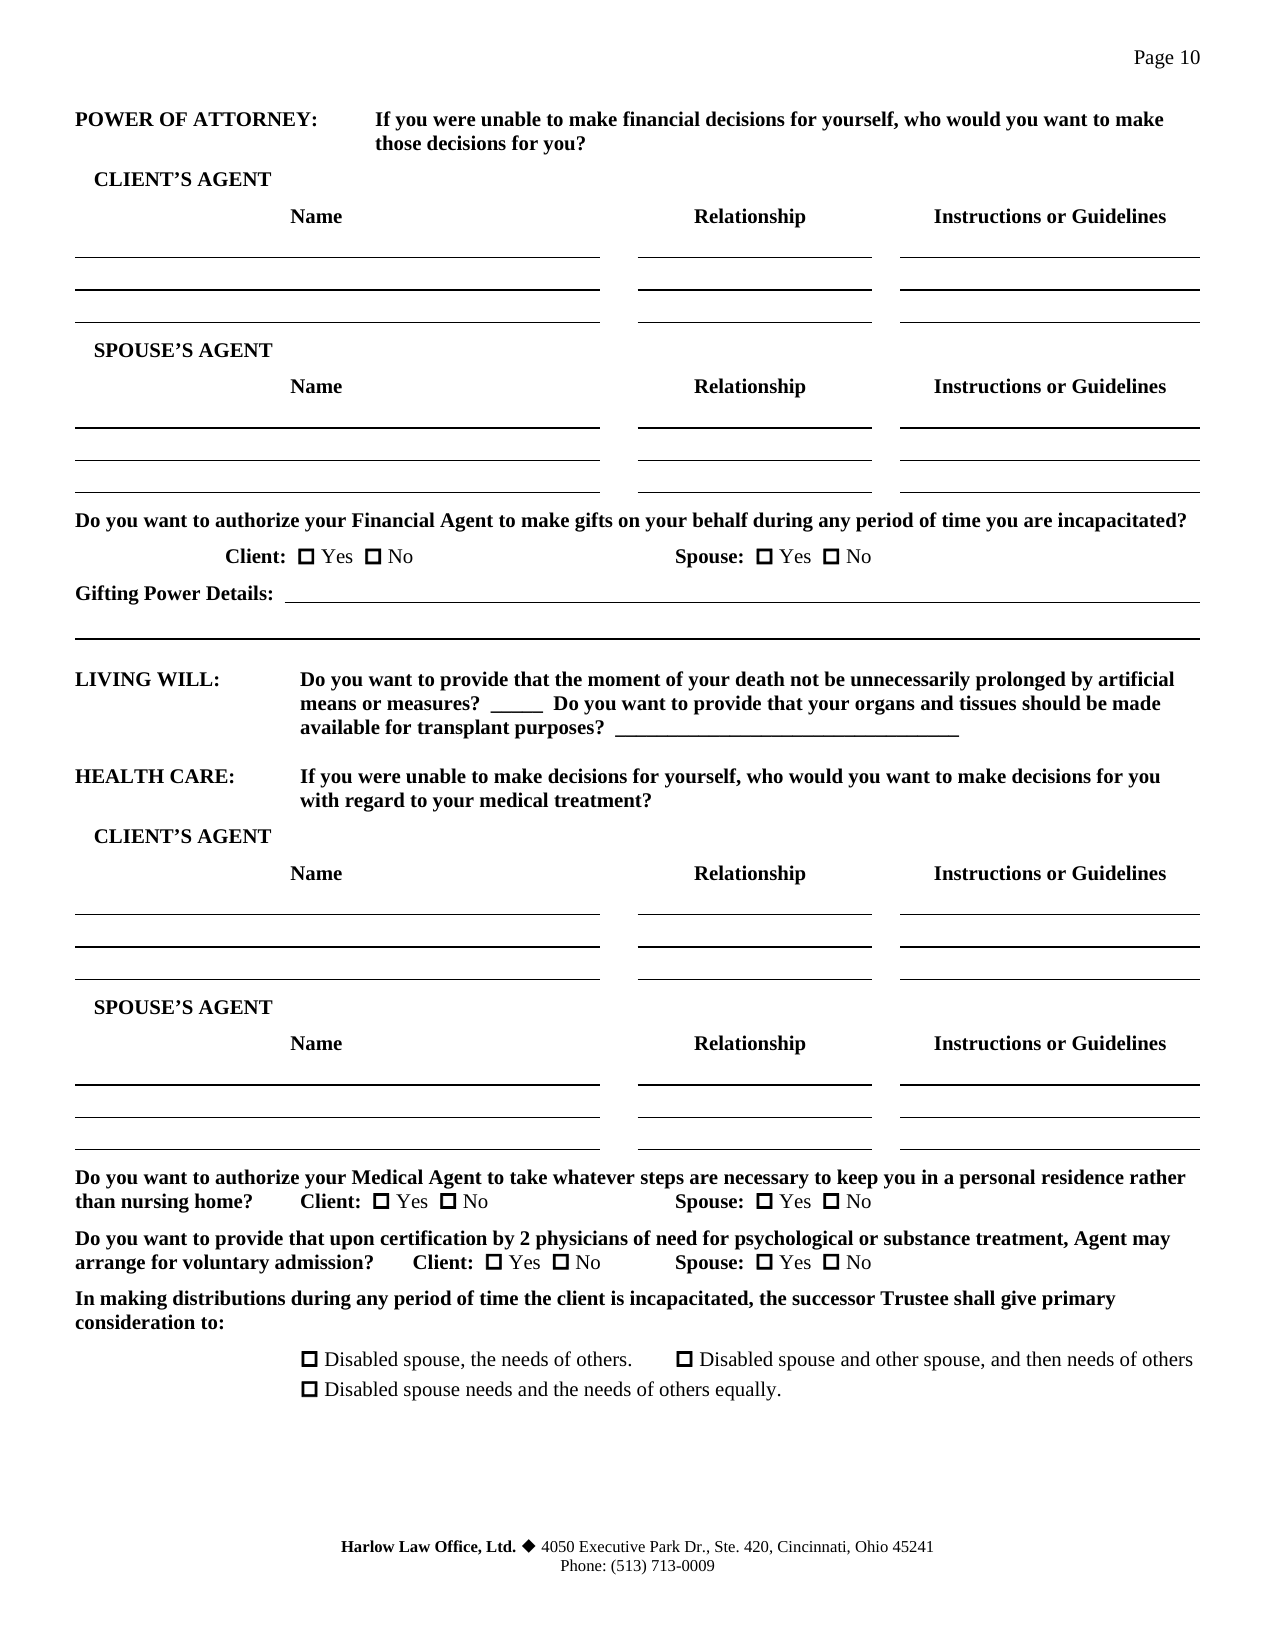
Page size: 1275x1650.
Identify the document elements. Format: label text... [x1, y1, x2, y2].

text Do you want to authorize your Medical Agent to take whatever steps are necessary to keep you in a personal residence rather than nursing home? Client: Yes No Spouse: Yes No [75, 1165, 1200, 1213]
text CLIENT’S AGENT [94, 167, 1200, 191]
text POWER OF ATTORNEY: If you were unable to make financial decisions for yourself, who would you want to make those decisions for you? [75, 107, 1200, 155]
text Name Relationship Instructions or Guidelines [75, 1031, 1200, 1055]
text Name Relationship Instructions or Guidelines [75, 204, 1200, 228]
text LIVING WILL: Do you want to provide that the moment of your death not be unnecessarily prolonged by artificial means or measures? _____ Do you want to provide that your organs and tissues should be made available for transplant purposes? _________________________________ [75, 667, 1200, 739]
text Name Relationship Instructions or Guidelines [75, 374, 1200, 398]
text CLIENT’S AGENT [94, 824, 1200, 848]
text Gifting Power Details: [75, 581, 1200, 605]
text Do you want to authorize your Financial Agent to make gifts on your behalf during any period of time you are incapacitated? [75, 508, 1200, 532]
text SPOUSE’S AGENT [94, 995, 1200, 1019]
text Disabled spouse needs and the needs of others equally. [300, 1377, 1200, 1401]
text HEALTH CARE: If you were unable to make decisions for yourself, who would you want to make decisions for you with regard to your medical treatment? [75, 764, 1200, 812]
text Client: Yes No Spouse: Yes No [75, 544, 1200, 568]
text Name Relationship Instructions or Guidelines [75, 861, 1200, 885]
text In making distributions during any period of time the client is incapacitated, the successor Trustee shall give primary consideration to: [75, 1286, 1200, 1334]
text Do you want to provide that upon certification by 2 physicians of need for psychological or substance treatment, Agent may arrange for voluntary admission? Client: Yes No Spouse: Yes No [75, 1226, 1200, 1274]
text SPOUSE’S AGENT [94, 337, 1200, 362]
text Disabled spouse, the needs of others. Disabled spouse and other spouse, and then needs of others [300, 1347, 1200, 1371]
